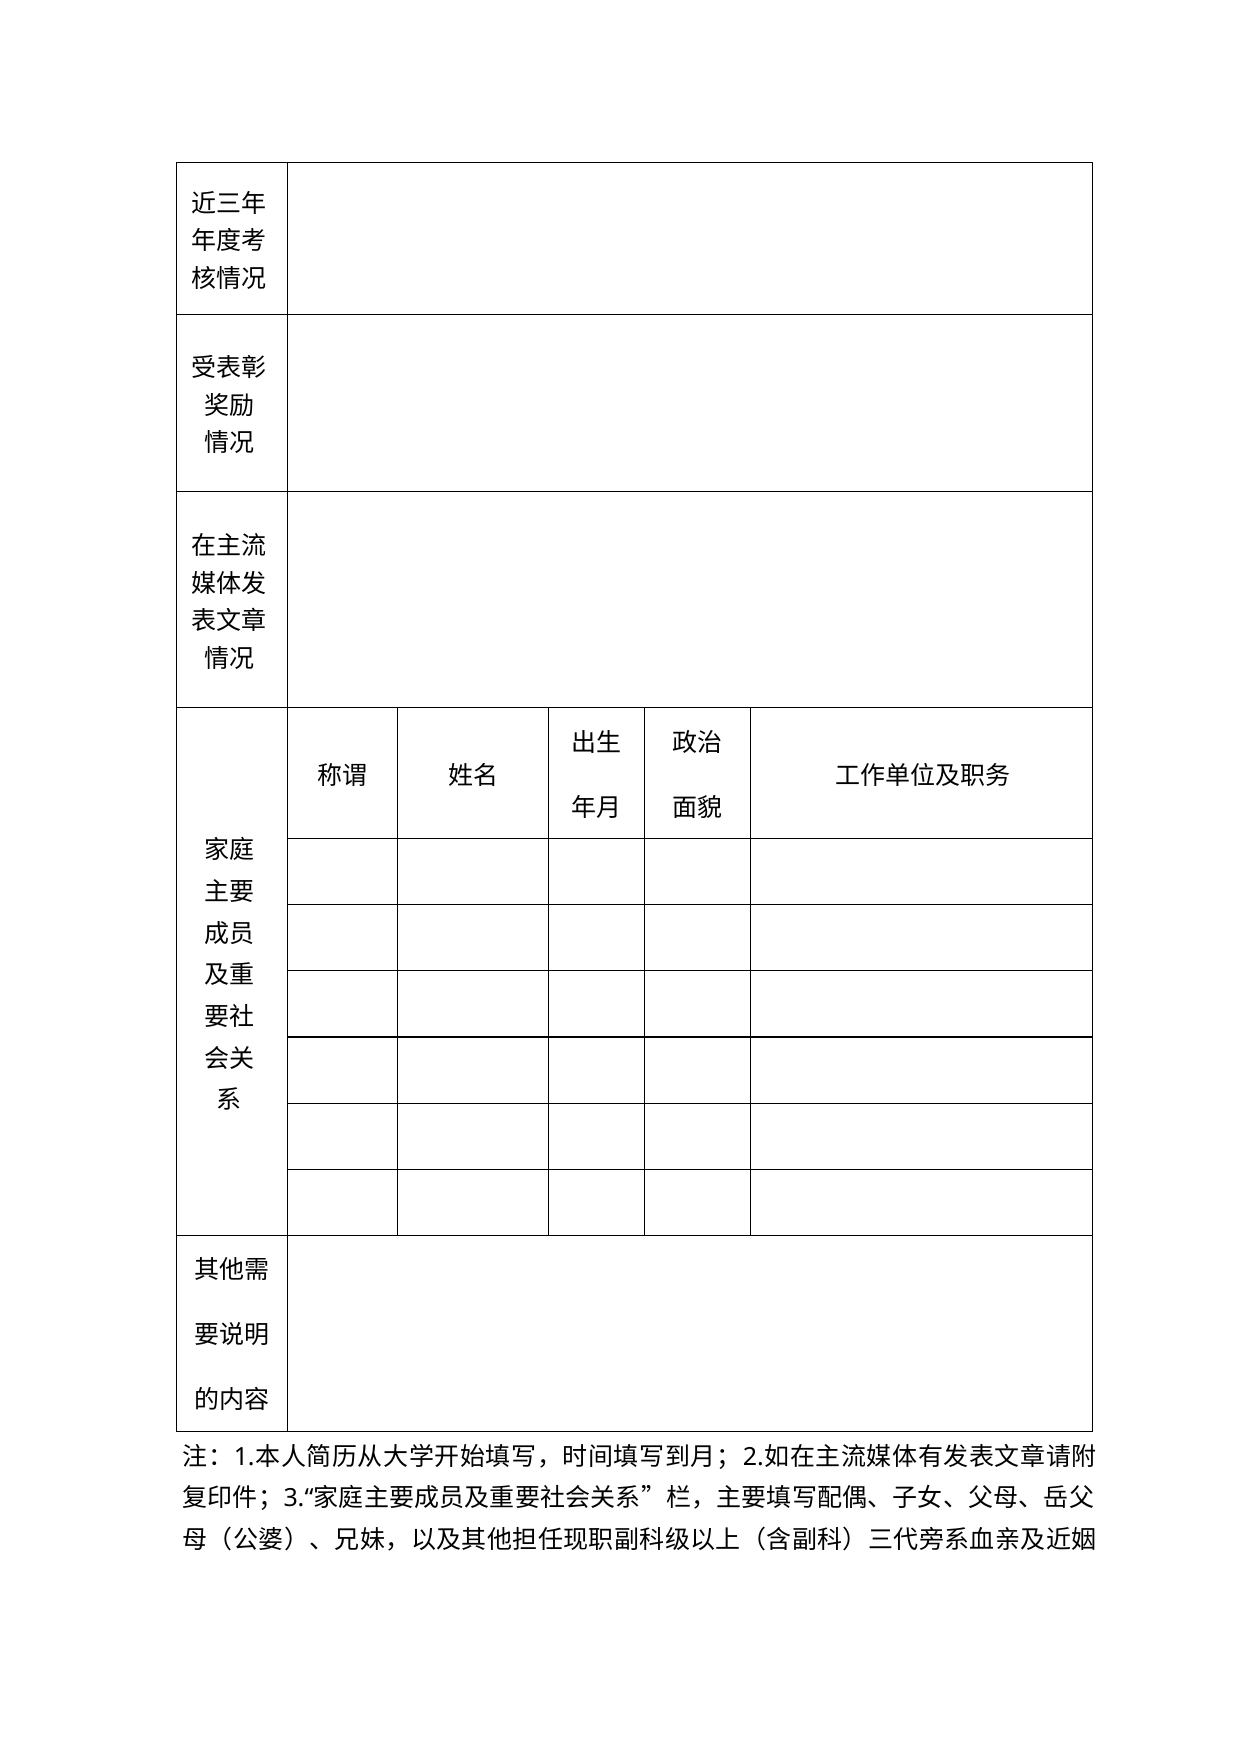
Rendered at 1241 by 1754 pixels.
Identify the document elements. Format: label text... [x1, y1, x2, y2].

table_cell [549, 1170, 644, 1234]
table_cell [288, 1170, 397, 1234]
table_cell [549, 1104, 644, 1168]
table_cell [288, 492, 1092, 707]
table_cell 姓名 [398, 708, 548, 838]
table_cell [288, 1038, 397, 1102]
table_cell [288, 1104, 397, 1168]
table_cell [288, 163, 1092, 314]
table_cell [751, 905, 1092, 970]
table_cell 政治 面貌 [645, 708, 750, 838]
table_cell [288, 1236, 1092, 1431]
table_cell [645, 905, 750, 970]
table_cell 受表彰奖励 情况 [177, 315, 287, 491]
table_cell [549, 839, 644, 904]
table_cell [645, 839, 750, 904]
table_cell [751, 1038, 1092, 1102]
table_cell [398, 1170, 548, 1234]
table_cell [398, 839, 548, 904]
table_cell 家庭 主要 成员 及重 要社 会关 系 [177, 708, 287, 1234]
table_cell [288, 839, 397, 904]
table_cell 称谓 [288, 708, 397, 838]
table_cell [751, 1104, 1092, 1168]
table_cell [398, 971, 548, 1036]
table_cell [398, 905, 548, 970]
table_cell [288, 971, 397, 1036]
table_cell [288, 905, 397, 970]
table_cell [549, 1038, 644, 1102]
table_cell [549, 905, 644, 970]
table_cell 工作单位及职务 [751, 708, 1092, 838]
table_cell [288, 315, 1092, 491]
table_cell [645, 971, 750, 1036]
table_cell 近三年 年度考核情况 [177, 163, 287, 314]
table_cell [751, 839, 1092, 904]
table_cell [645, 1038, 750, 1102]
table_cell [549, 971, 644, 1036]
table_cell 其他需要说明的内容 [177, 1236, 287, 1431]
table_cell [751, 971, 1092, 1036]
table_cell [751, 1170, 1092, 1234]
table_cell [398, 1104, 548, 1168]
table_cell [645, 1104, 750, 1168]
table_cell [398, 1038, 548, 1102]
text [182, 1432, 1097, 1557]
table_cell 在主流媒体发表文章情况 [177, 492, 287, 707]
table_cell [645, 1170, 750, 1234]
table_cell 出生 年月 [549, 708, 644, 838]
